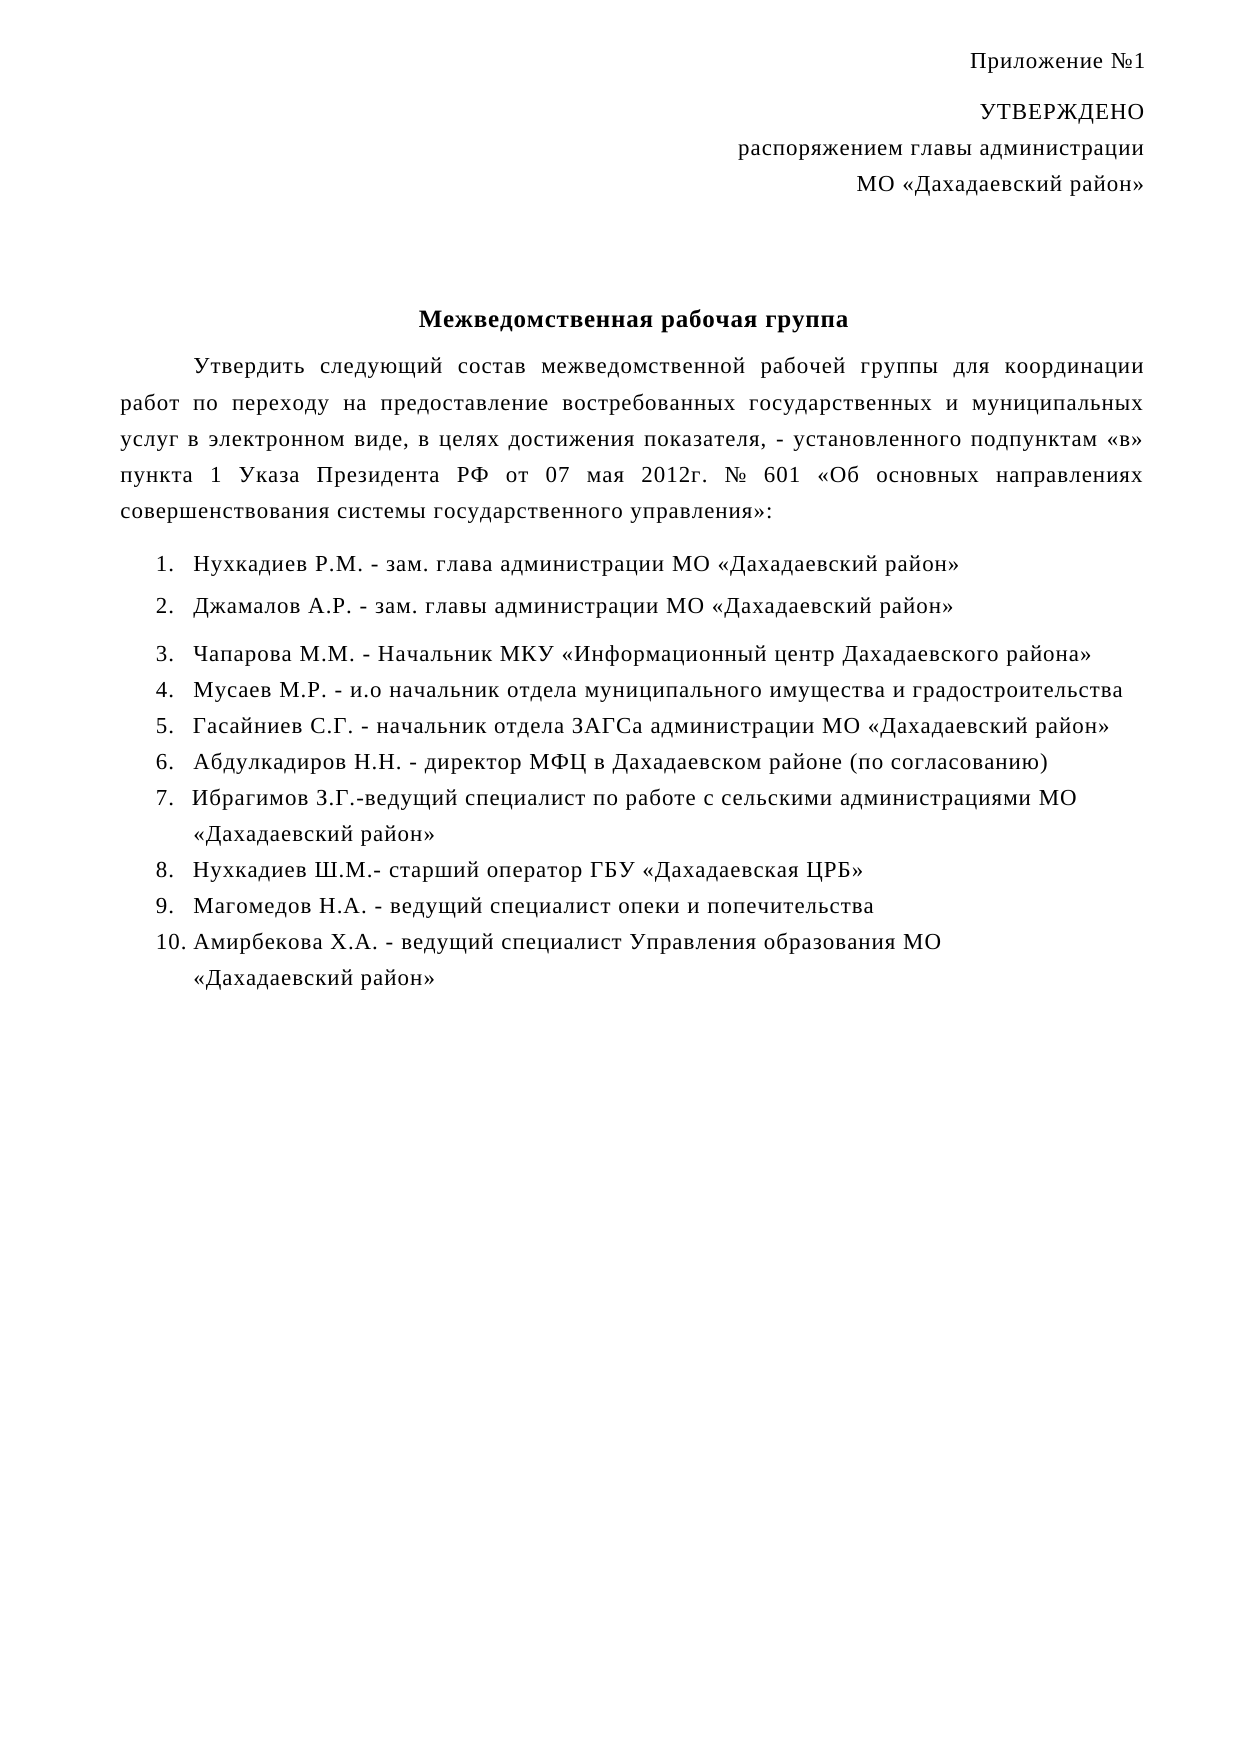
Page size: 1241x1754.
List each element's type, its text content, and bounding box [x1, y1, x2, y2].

list Нухкадиев Ш.М.- старший оператор ГБУ «Дахадаевская ЦРБ» [156, 849, 1151, 885]
text «Дахадаевский район» [193, 957, 1151, 993]
text распоряжением главы администрации [118, 127, 1145, 163]
list Абдулкадиров Н.Н. - директор МФЦ в Дахадаевском районе (по согласованию) [156, 741, 1145, 777]
list Гасайниев С.Г. - начальник отдела ЗАГСа администрации МО «Дахадаевский район» [156, 704, 1145, 741]
list Ибрагимов З.Г.-ведущий специалист по работе с сельскими администрациями МО «Дахадаевский район» [156, 777, 1145, 849]
list Нухкадиев P.M. - зам. глава администрации МО «Дахадаевский район» [156, 542, 1145, 578]
list Магомедов Н.А. - ведущий специалист опеки и попечительства [156, 885, 1145, 921]
list Чапарова М.М. - Начальник МКУ «Информационный центр Дахадаевского района» [156, 632, 1145, 668]
list Мусаев М.Р. - и.о начальник отдела муниципального имущества и градостроительства [156, 668, 1145, 704]
text Межведомственная рабочая группа [118, 308, 1149, 333]
text Приложение №1 [118, 50, 1145, 73]
list Амирбекова Х.А. - ведущий специалист Управления образования МО [156, 921, 1145, 957]
text Утвердить следующий состав межведомственной рабочей группы для координации работ по переходу на предоставление востребованных государственных и муниципальных услуг в электронном виде, в целях достижения показателя, - установленного подпунктам «в» пункта 1 Указа Президента РФ от 07 мая 2012г. № 601 «Об основных направлениях совершенствования системы государственного управления»: [120, 345, 1145, 525]
list Джамалов А.Р. - зам. главы администрации МО «Дахадаевский район» [156, 595, 1151, 618]
text МО «Дахадаевский район» [118, 163, 1145, 199]
text УТВЕРЖДЕНО [118, 91, 1145, 127]
